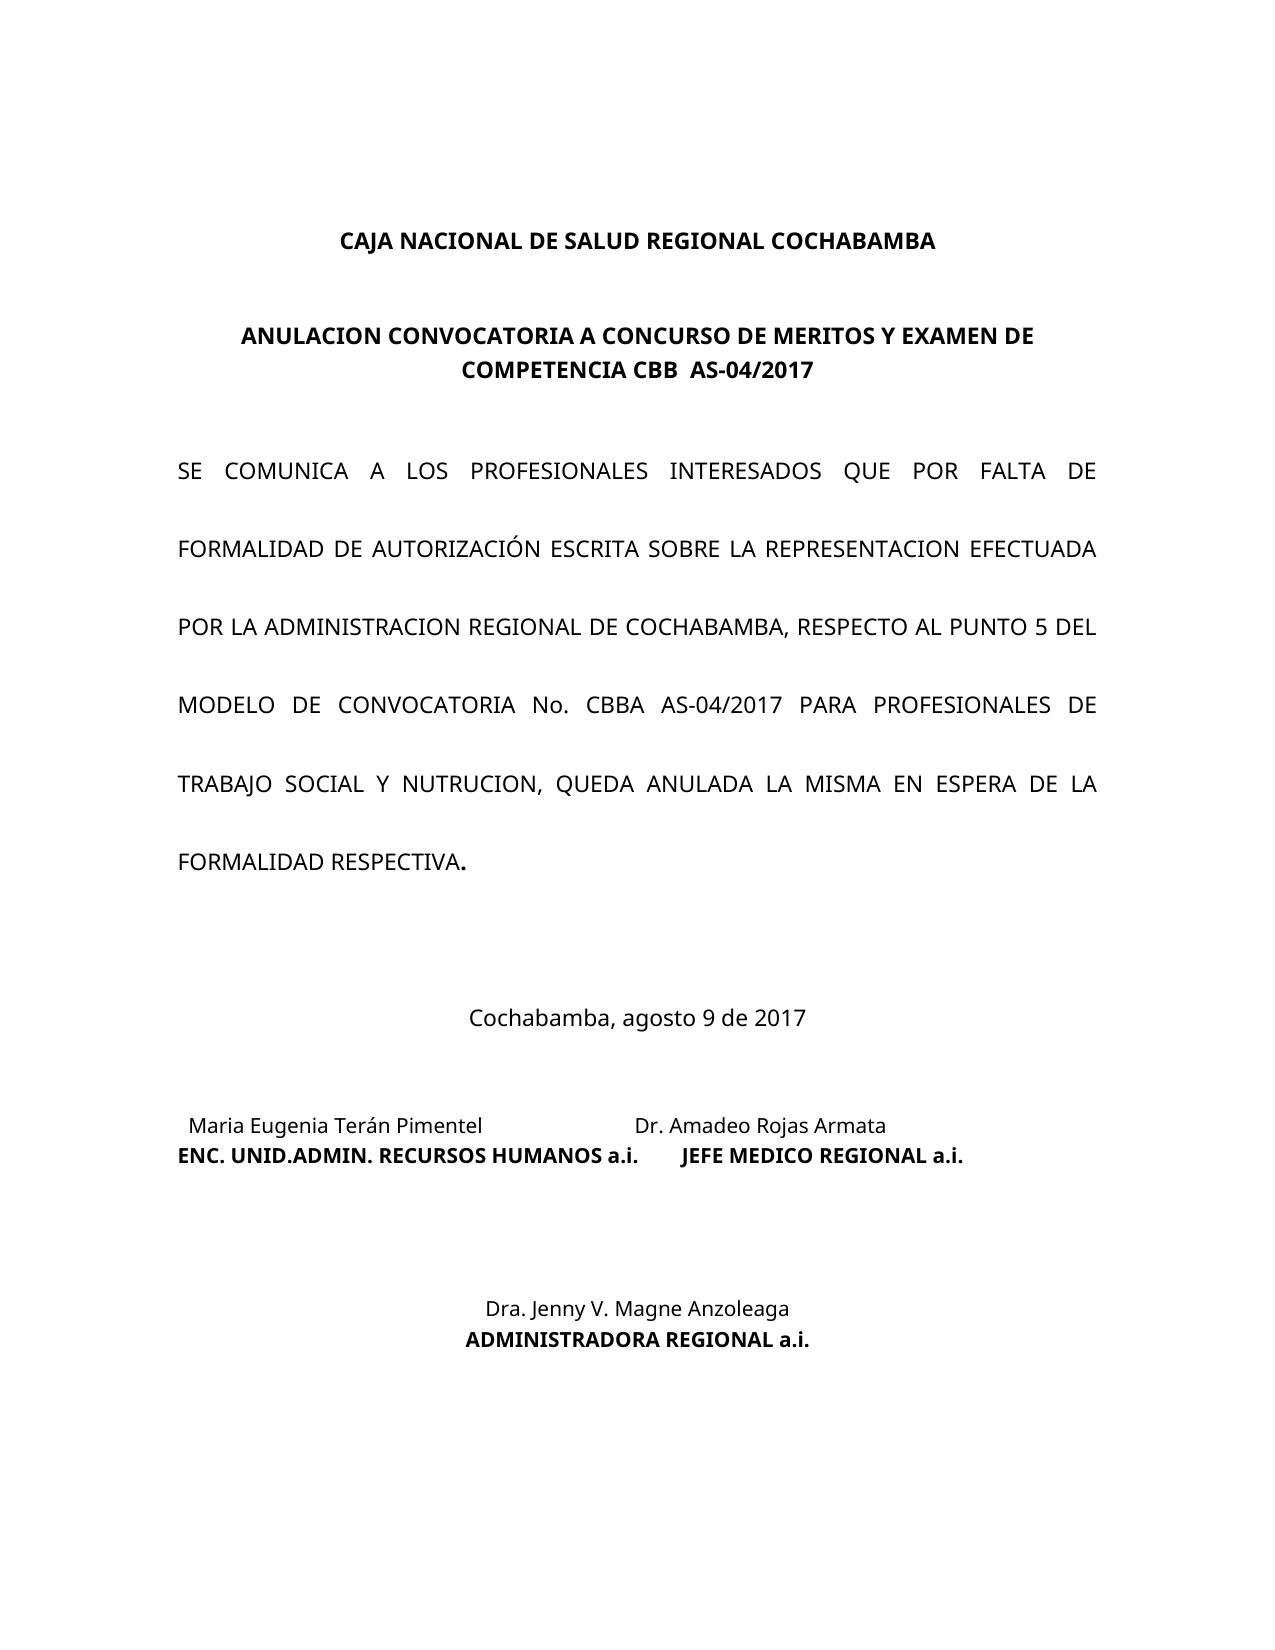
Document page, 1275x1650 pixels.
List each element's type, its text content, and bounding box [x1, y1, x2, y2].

text ENC. UNID.ADMIN. RECURSOS HUMANOS a.i. JEFE MEDICO REGIONAL a.i. [177, 1141, 1098, 1170]
text ADMINISTRADORA REGIONAL a.i. [177, 1325, 1098, 1353]
text Dra. Jenny V. Magne Anzoleaga [177, 1294, 1098, 1323]
text ANULACION CONVOCATORIA A CONCURSO DE MERITOS Y EXAMEN DE COMPETENCIA CBB AS-04/2017 [177, 320, 1098, 385]
text Maria Eugenia Terán Pimentel Dr. Amadeo Rojas Armata [177, 1111, 1098, 1139]
text Cochabamba, agosto 9 de 2017 [177, 1002, 1098, 1033]
text CAJA NACIONAL DE SALUD REGIONAL COCHABAMBA [177, 225, 1098, 256]
text SE COMUNICA A LOS PROFESIONALES INTERESADOS QUE POR FALTA DE FORMALIDAD DE AUTORIZACIÓN ESCRITA SOBRE LA REPRESENTACION EFECTUADA POR LA ADMINISTRACION REGIONAL DE COCHABAMBA, RESPECTO AL PUNTO 5 DEL MODELO DE CONVOCATORIA No. CBBA AS-04/2017 PARA PROFESIONALES DE TRABAJO SOCIAL Y NUTRUCION, QUEDA ANULADA LA MISMA EN ESPERA DE LA FORMALIDAD RESPECTIVA. [177, 455, 1098, 877]
